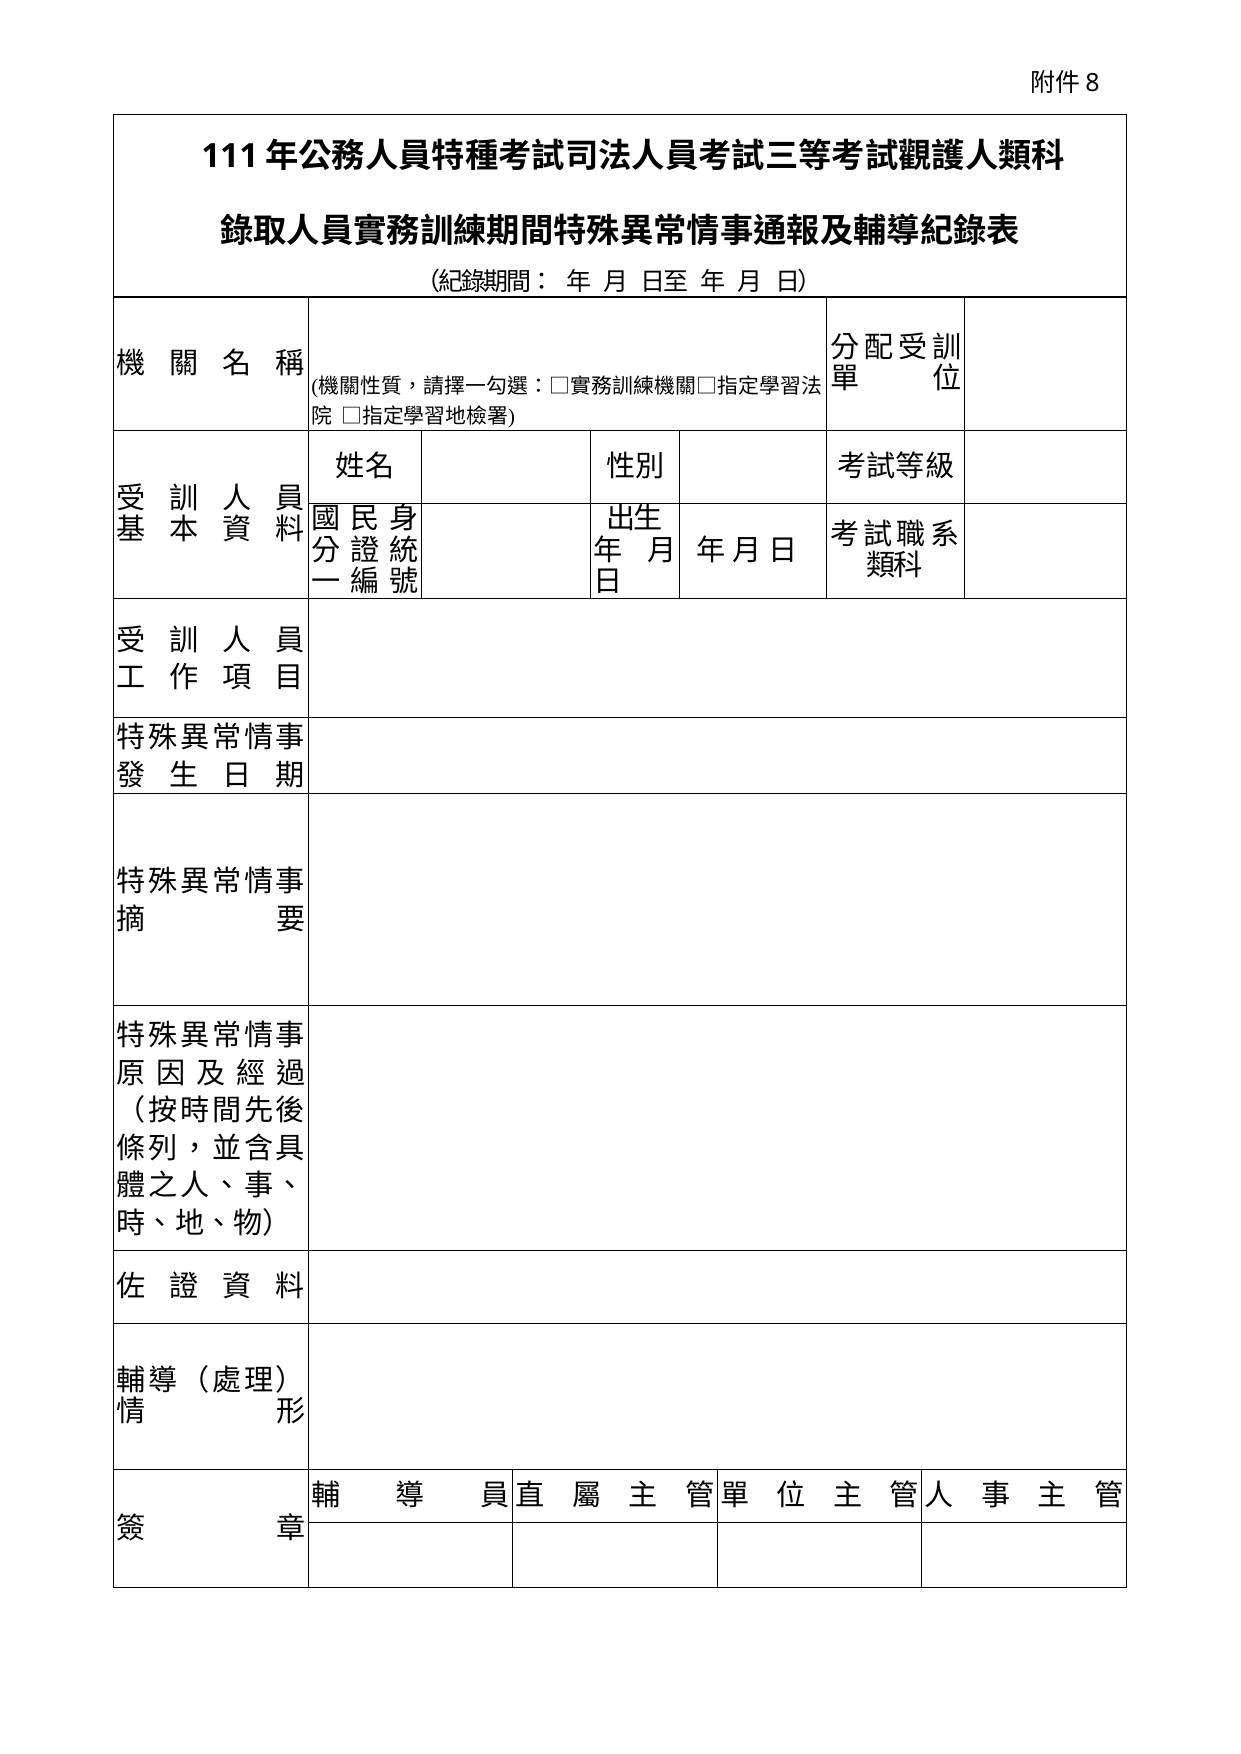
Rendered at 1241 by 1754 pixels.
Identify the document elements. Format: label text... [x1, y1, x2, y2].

table_cell [309, 1251, 1126, 1323]
table_header 111年公務人員特種考試司法人員考試三等考試觀護人類科 錄取人員實務訓練期間特殊異常情事通報及輔導紀錄表 （紀錄期間： 年 月 日至 年 月 日） [114, 115, 1126, 296]
table_cell [422, 504, 590, 598]
table_cell [965, 298, 1126, 430]
table_cell 人事主管 [922, 1470, 1126, 1522]
table_cell [422, 431, 590, 503]
table_cell [309, 794, 1126, 1005]
table_cell [680, 431, 826, 503]
table_cell [309, 1324, 1126, 1469]
table_cell 特殊異常情事摘要 [114, 794, 308, 1005]
table_cell 年 月 日 [680, 504, 826, 598]
table_cell 分配受訓 單位 [827, 298, 964, 430]
table_cell (機關性質，請擇一勾選：□實務訓練機關□指定學習法院 □指定學習地檢署) [309, 298, 826, 430]
table_cell 直屬主管 [513, 1470, 717, 1522]
table_cell 國民身分證統一編號 [309, 504, 421, 598]
table_cell 考試等級 [827, 431, 964, 503]
table_cell 特殊異常情事原因及經過（按時間先後條列，並含具體之人、事、時、地、物） [114, 1006, 308, 1250]
table_cell 輔導（處理） 情形 [114, 1324, 308, 1469]
table_cell [309, 1006, 1126, 1250]
table_cell 簽章 [114, 1470, 308, 1587]
table_cell [309, 718, 1126, 793]
table_cell 單位主管 [718, 1470, 921, 1522]
table_cell [513, 1523, 717, 1587]
table_cell [309, 599, 1126, 717]
table_cell 特殊異常情事 發生日期 [114, 718, 308, 793]
table_cell [309, 1523, 512, 1587]
table_cell [965, 504, 1126, 598]
table_cell 性別 [591, 431, 679, 503]
table_cell 機關名稱 [114, 298, 308, 430]
table_cell [718, 1523, 921, 1587]
table_cell [965, 431, 1126, 503]
table_cell 姓名 [309, 431, 421, 503]
table_cell 受訓人員 基本資料 [114, 431, 308, 598]
table_cell 考試職系 類科 [827, 504, 964, 598]
table_cell 出生 年月日 [591, 504, 679, 598]
table_cell 佐證資料 [114, 1251, 308, 1323]
table_cell 輔導員 [309, 1470, 512, 1522]
table_cell 受訓人員 工作項目 [114, 599, 308, 717]
table_cell [922, 1523, 1126, 1587]
